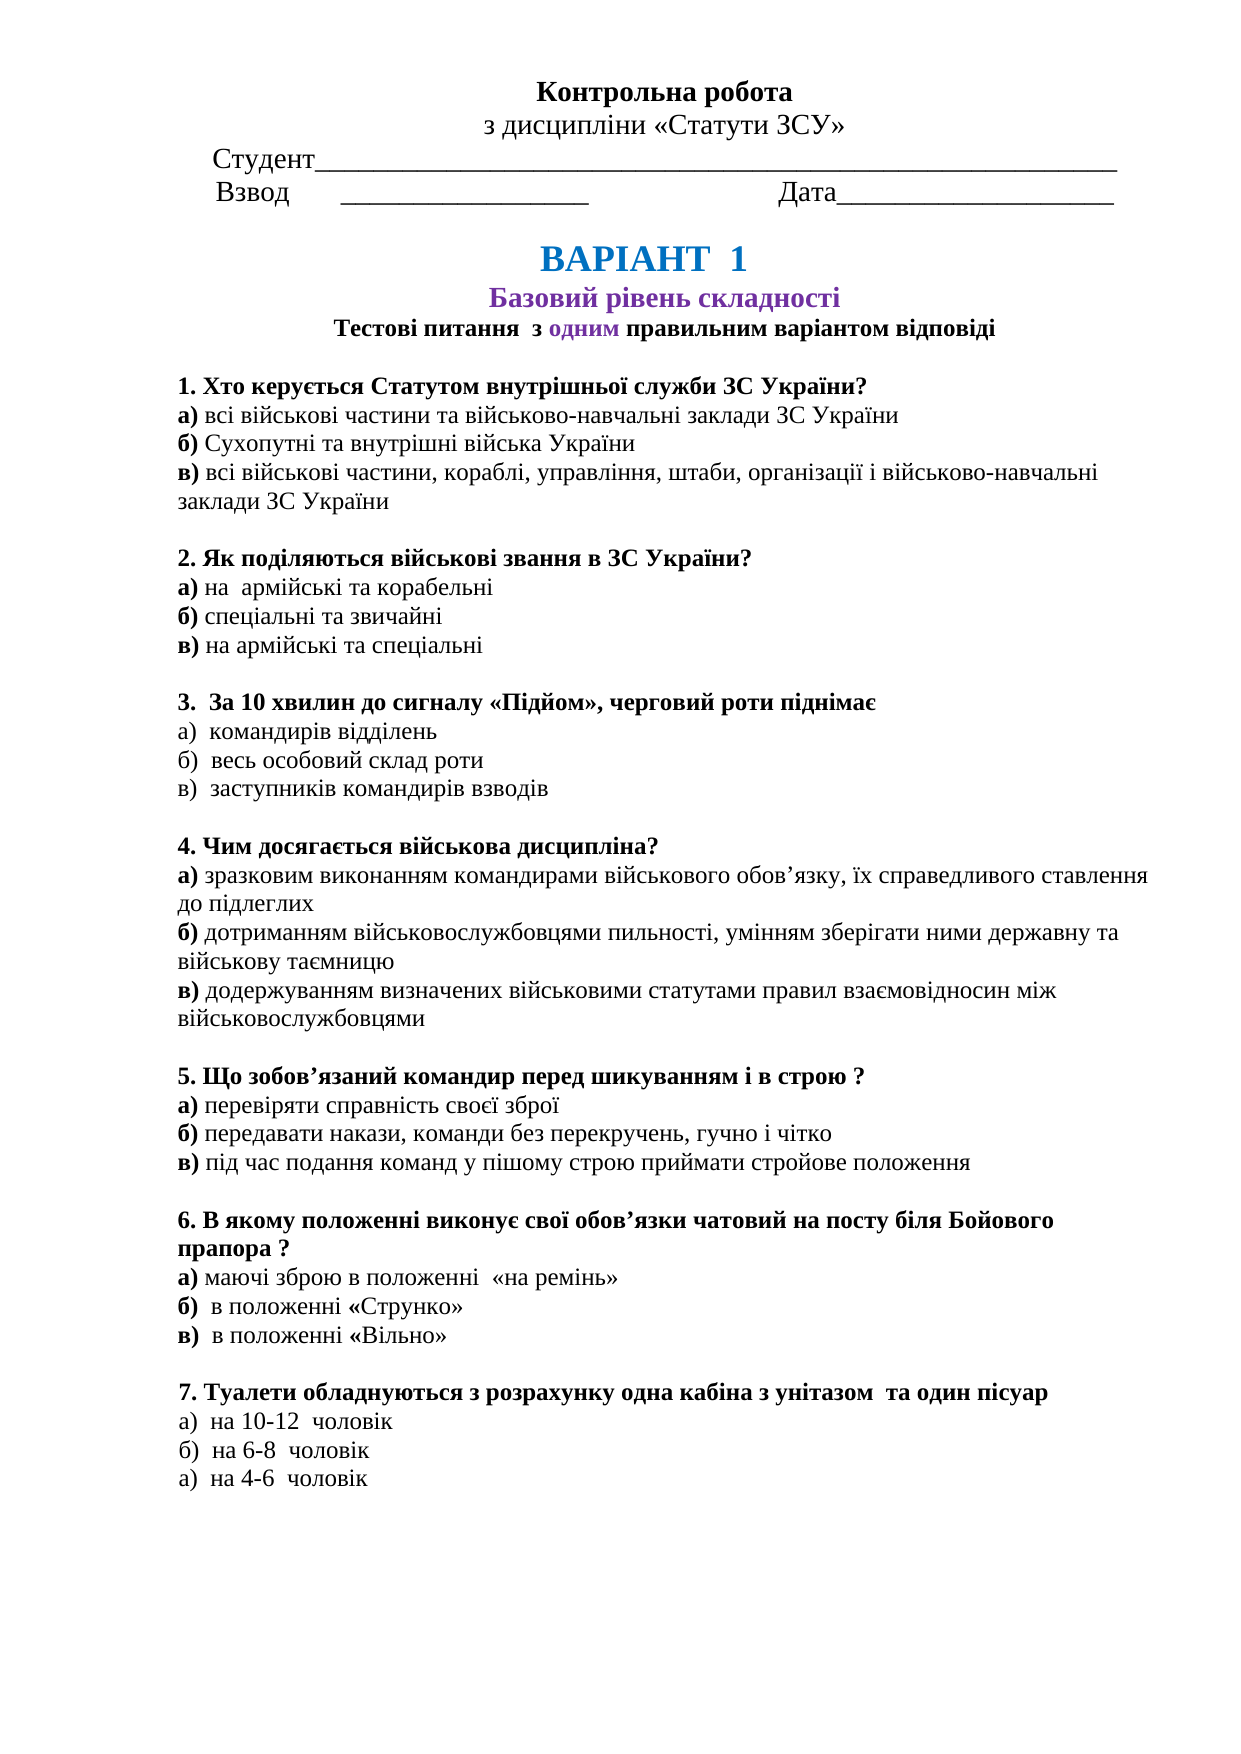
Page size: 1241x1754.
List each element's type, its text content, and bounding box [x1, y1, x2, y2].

text в) всі військові частини, кораблі, управління, штаби, організації і військово-навчальні заклади ЗС України [177, 457, 1152, 515]
text а) на 4-6 чоловік [177, 1463, 1152, 1492]
text 2. Як поділяються військові звання в ЗС України? [177, 543, 1152, 572]
text 4. Чим досягається військова дисципліна? [177, 831, 1152, 860]
text Тестові питання з одним правильним варіантом відповіді [177, 313, 1152, 342]
text в) на армійські та спеціальні [177, 630, 1152, 658]
text Взвод _________________ Дата___________________ [177, 174, 1152, 208]
text б) Сухопутні та внутрішні війська України [177, 428, 1152, 457]
text в) додержуванням визначених військовими статутами правил взаємовідносин між військовослужбовцями [177, 975, 1152, 1032]
text в) заступників командирів взводів [177, 773, 1152, 802]
text а) перевіряти справність своєї зброї [177, 1090, 1152, 1118]
text в) в положенні «Вільно» [177, 1320, 1152, 1348]
text а) на 10-12 чоловік [177, 1406, 1152, 1435]
text з дисципліни «Статути ЗСУ» [177, 107, 1152, 141]
text 7. Туалети обладнуються з розрахунку одна кабіна з унітазом та один пісуар [177, 1377, 1152, 1406]
text ВАРІАНТ 1 [177, 237, 1152, 280]
text б) спеціальні та звичайні [177, 601, 1152, 630]
text Контрольна робота [177, 74, 1152, 107]
text 5. Що зобов’язаний командир перед шикуванням і в строю ? [177, 1061, 1152, 1090]
text 6. В якому положенні виконує свої обов’язки чатовий на посту біля Бойового прапора ? [177, 1205, 1152, 1262]
text б) в положенні «Струнко» [177, 1291, 1152, 1320]
text а) командирів відділень [177, 716, 1152, 745]
text б) передавати накази, команди без перекручень, гучно і чітко [177, 1118, 1152, 1147]
text а) маючі зброю в положенні «на ремінь» [177, 1262, 1152, 1291]
text а) на армійські та корабельні [177, 572, 1152, 601]
text Базовий рівень складності [177, 280, 1152, 313]
text Студент_______________________________________________________ [177, 141, 1152, 174]
text 3. За 10 хвилин до сигналу «Підйом», черговий роти піднімає [177, 687, 1152, 716]
text б) дотриманням військовослужбовцями пильності, умінням зберігати ними державну та військову таємницю [177, 917, 1152, 975]
text б) на 6-8 чоловік [177, 1435, 1152, 1463]
text 1. Хто керується Статутом внутрішньої служби ЗС України? [177, 371, 1152, 400]
text в) під час подання команд у пішому строю приймати стройове положення [177, 1147, 1152, 1176]
text б) весь особовий склад роти [177, 745, 1152, 773]
text а) зразковим виконанням командирами військового обов’язку, їх справедливого ставлення до підлеглих [177, 860, 1152, 917]
text а) всі військові частини та військово-навчальні заклади ЗС України [177, 400, 1152, 428]
